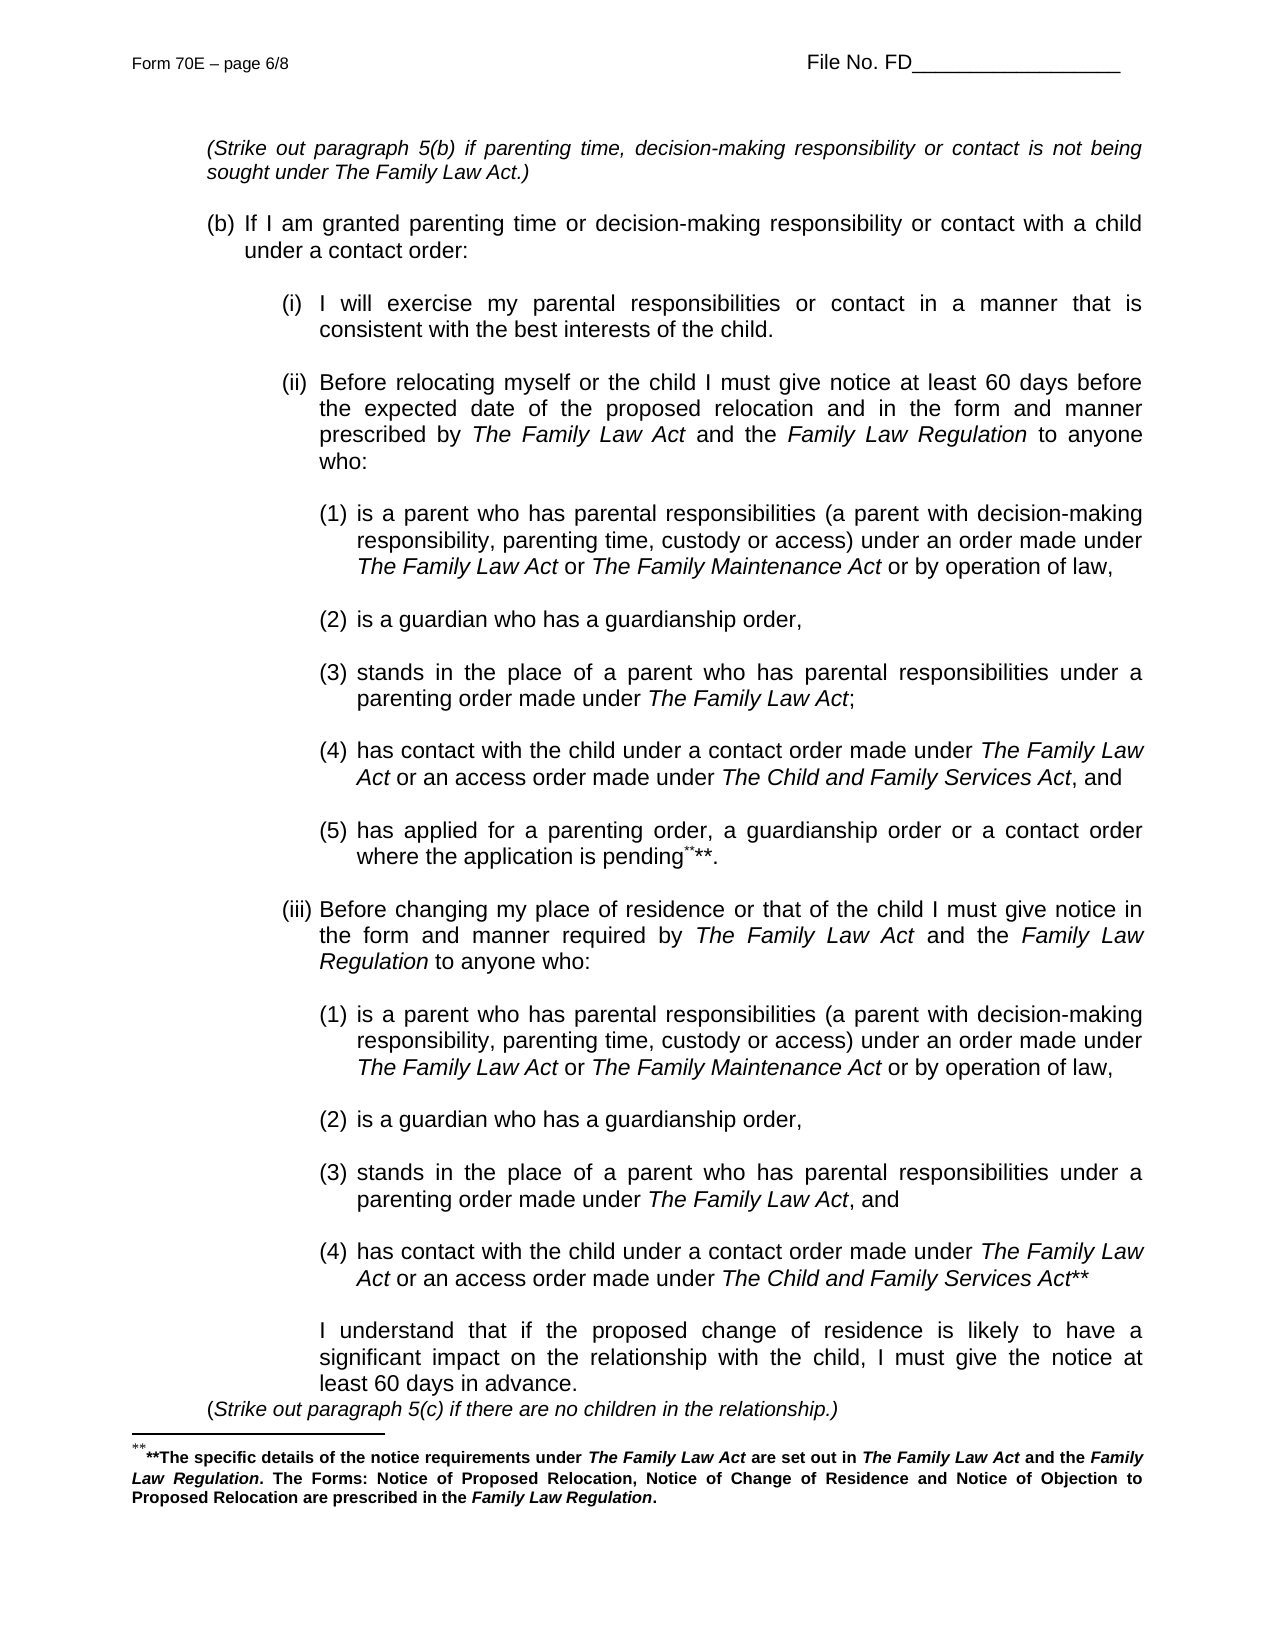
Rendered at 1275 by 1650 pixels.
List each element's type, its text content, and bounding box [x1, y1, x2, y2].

list is a guardian who has a guardianship order, [319, 1106, 1143, 1133]
list I will exercise my parental responsibilities or contact in a manner that is consistent with the best interests of the child. [282, 289, 1143, 342]
list has contact with the child under a contact order made under The Family Law Act or an access order made under The Child and Family Services Act** [319, 1238, 1143, 1291]
list Before changing my place of residence or that of the child I must give notice in the form and manner required by The Family Law Act and the Family Law Regulation to anyone who: [282, 896, 1143, 975]
text (Strike out paragraph 5(b) if parenting time, decision-making responsibility or contact is not being sought under The Family Law Act.) [207, 136, 1143, 184]
list If I am granted parenting time or decision-making responsibility or contact with a child under a contact order: [207, 210, 1143, 263]
text I understand that if the proposed change of residence is likely to have a significant impact on the relationship with the child, I must give the notice at least 60 days in advance. [319, 1317, 1143, 1396]
list has applied for a parenting order, a guardianship order or a contact order where the application is pending**. [319, 817, 1143, 869]
list is a parent who has parental responsibilities (a parent with decision-making responsibility, parenting time, custody or access) under an order made under The Family Law Act or The Family Maintenance Act or by operation of law, [319, 1001, 1143, 1080]
list is a guardian who has a guardianship order, [319, 606, 1143, 632]
list stands in the place of a parent who has parental responsibilities under a parenting order made under The Family Law Act; [319, 658, 1143, 711]
list is a parent who has parental responsibilities (a parent with decision-making responsibility, parenting time, custody or access) under an order made under The Family Law Act or The Family Maintenance Act or by operation of law, [319, 500, 1143, 579]
list Before relocating myself or the child I must give notice at least 60 days before the expected date of the proposed relocation and in the form and manner prescribed by The Family Law Act and the Family Law Regulation to anyone who: [282, 368, 1143, 474]
list has contact with the child under a contact order made under The Family Law Act or an access order made under The Child and Family Services Act, and [319, 737, 1143, 790]
text (Strike out paragraph 5(c) if there are no children in the relationship.) [132, 1396, 1143, 1420]
list stands in the place of a parent who has parental responsibilities under a parenting order made under The Family Law Act, and [319, 1159, 1143, 1212]
